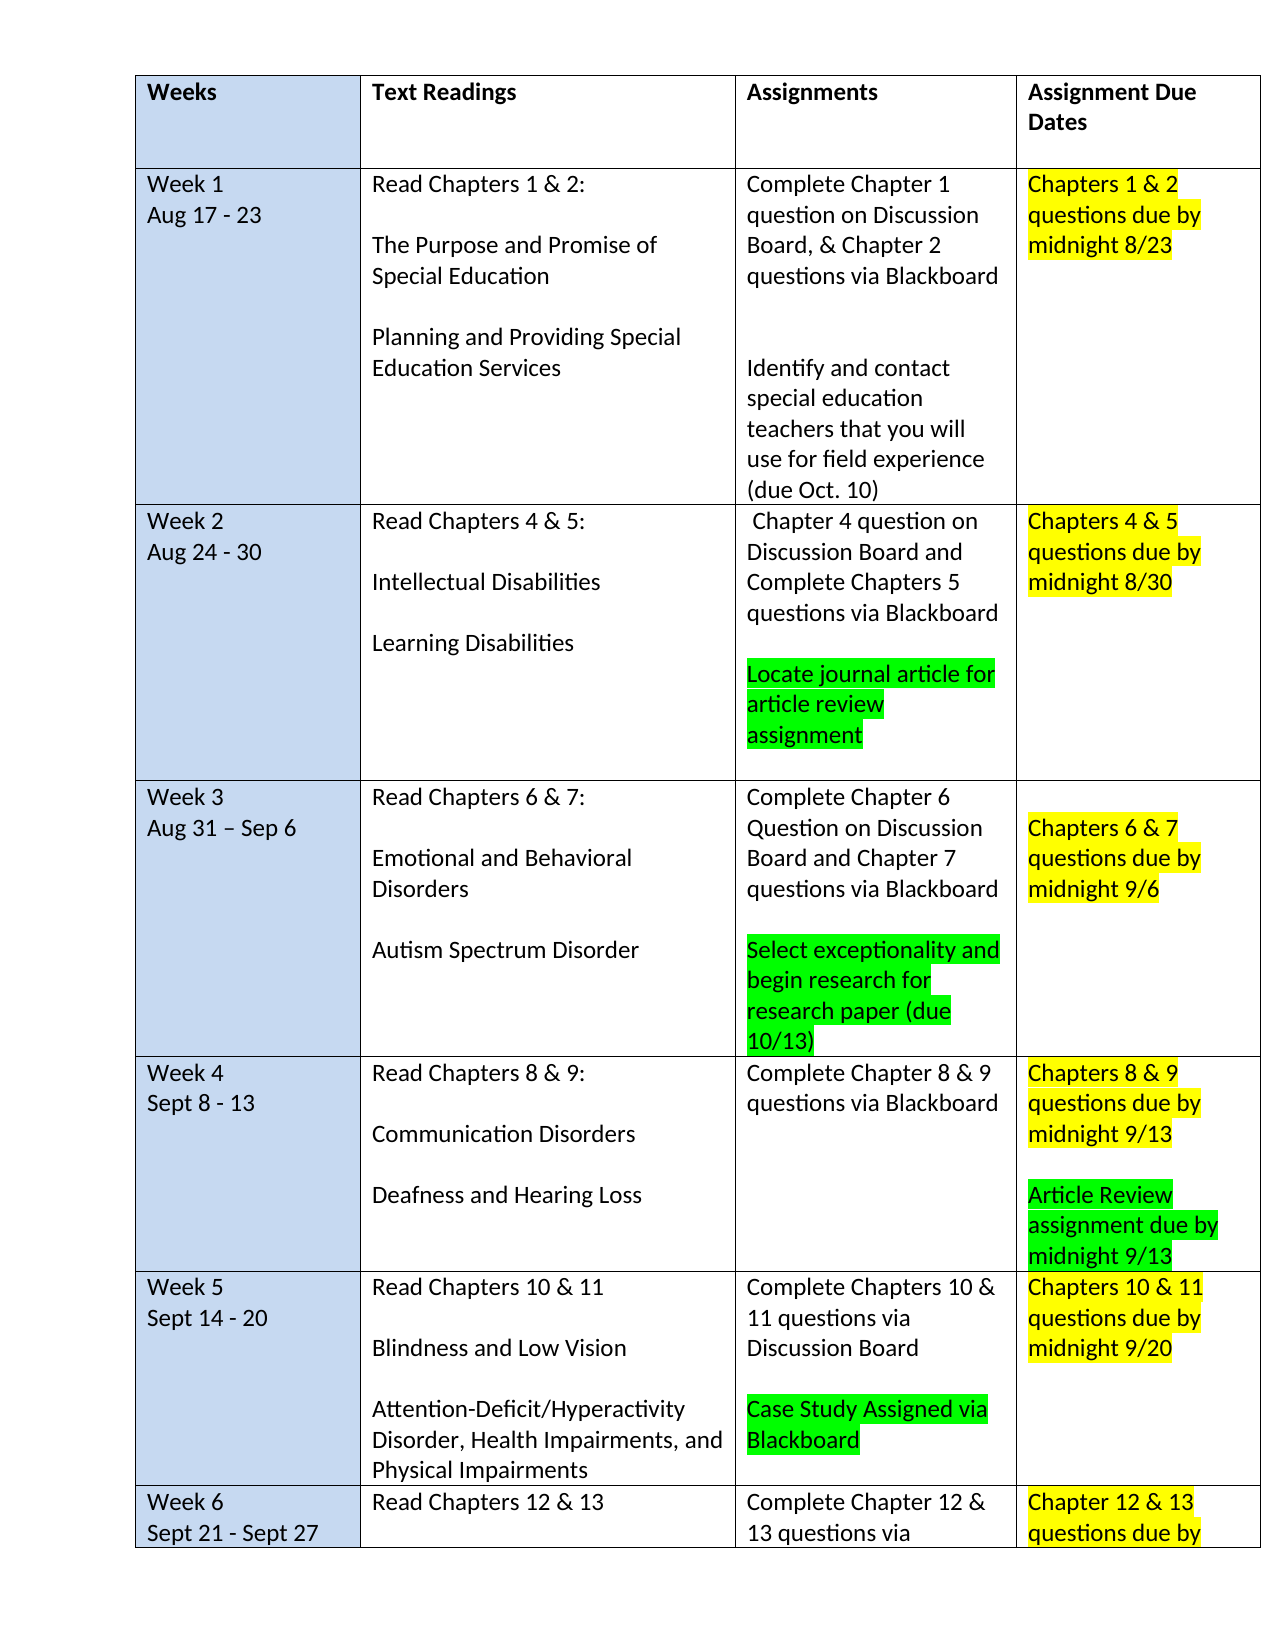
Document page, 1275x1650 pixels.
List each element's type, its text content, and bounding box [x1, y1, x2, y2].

table_cell Read Chapters 1 & 2: The Purpose and Promise of Special Education Planning and Providing Special Education Services [361, 169, 735, 504]
table_cell Chapters 4 & 5 questions due by midnight 8/30 [1017, 505, 1260, 780]
table_cell Week 5 Sept 14 - 20 [136, 1272, 360, 1485]
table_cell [361, 1486, 735, 1547]
table_header Text Readings [361, 76, 735, 168]
table_cell Week 6 Sept 21 - Sept 27 [136, 1486, 360, 1547]
table_cell Chapter 12 & 13 questions due by midnight 9/27 [1194, 1486, 1260, 1547]
table_cell Chapters 8 & 9 questions due by midnight 9/13 Article Review assignment due by midnight 9/13 [1017, 1057, 1260, 1271]
table_cell Read Chapters 10 & 11 Blindness and Low Vision Attention-Deficit/Hyperactivity Disorder, Health Impairments, and Physical Impairments [361, 1272, 735, 1485]
table_cell Week 1 Aug 17 - 23 [136, 169, 360, 504]
table_header Assignments [736, 76, 1016, 168]
table_cell Read Chapters 4 & 5: Intellectual Disabilities Learning Disabilities [361, 505, 735, 780]
table_cell Chapters 6 & 7 questions due by midnight 9/6 [1017, 781, 1260, 1056]
table_cell Chapter 4 question on Discussion Board and Complete Chapters 5 questions via Blackboard Locate journal article for article review assignment [736, 505, 1016, 780]
table_header Weeks [136, 76, 360, 168]
table_cell Chapters 1 & 2 questions due by midnight 8/23 [1017, 169, 1260, 504]
table_cell Complete Chapter 1 question on Discussion Board, & Chapter 2 questions via Blackboard Identify and contact special education teachers that you will use for field experience (due Oct. 10) [736, 169, 1016, 504]
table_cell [736, 1486, 1016, 1547]
table_header Assignment Due Dates [1017, 76, 1260, 168]
table_cell Read Chapters 8 & 9: Communication Disorders Deafness and Hearing Loss [361, 1057, 735, 1271]
table_cell Week 2 Aug 24 - 30 [136, 505, 360, 780]
table_cell Complete Chapter 6 Question on Discussion Board and Chapter 7 questions via Blackboard Select exceptionality and begin research for research paper (due 10/13) [736, 781, 1016, 1056]
table_cell Chapters 10 & 11 questions due by midnight 9/20 [1017, 1272, 1260, 1485]
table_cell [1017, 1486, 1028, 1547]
table_cell Complete Chapter 8 & 9 questions via Blackboard [736, 1057, 1016, 1271]
table_cell Week 3 Aug 31 – Sep 6 [136, 781, 360, 1056]
table_cell Read Chapters 6 & 7: Emotional and Behavioral Disorders Autism Spectrum Disorder [361, 781, 735, 1056]
table_cell Complete Chapters 10 & 11 questions via Discussion Board Case Study Assigned via Blackboard [736, 1272, 1016, 1485]
table_cell Week 4 Sept 8 - 13 [136, 1057, 360, 1271]
